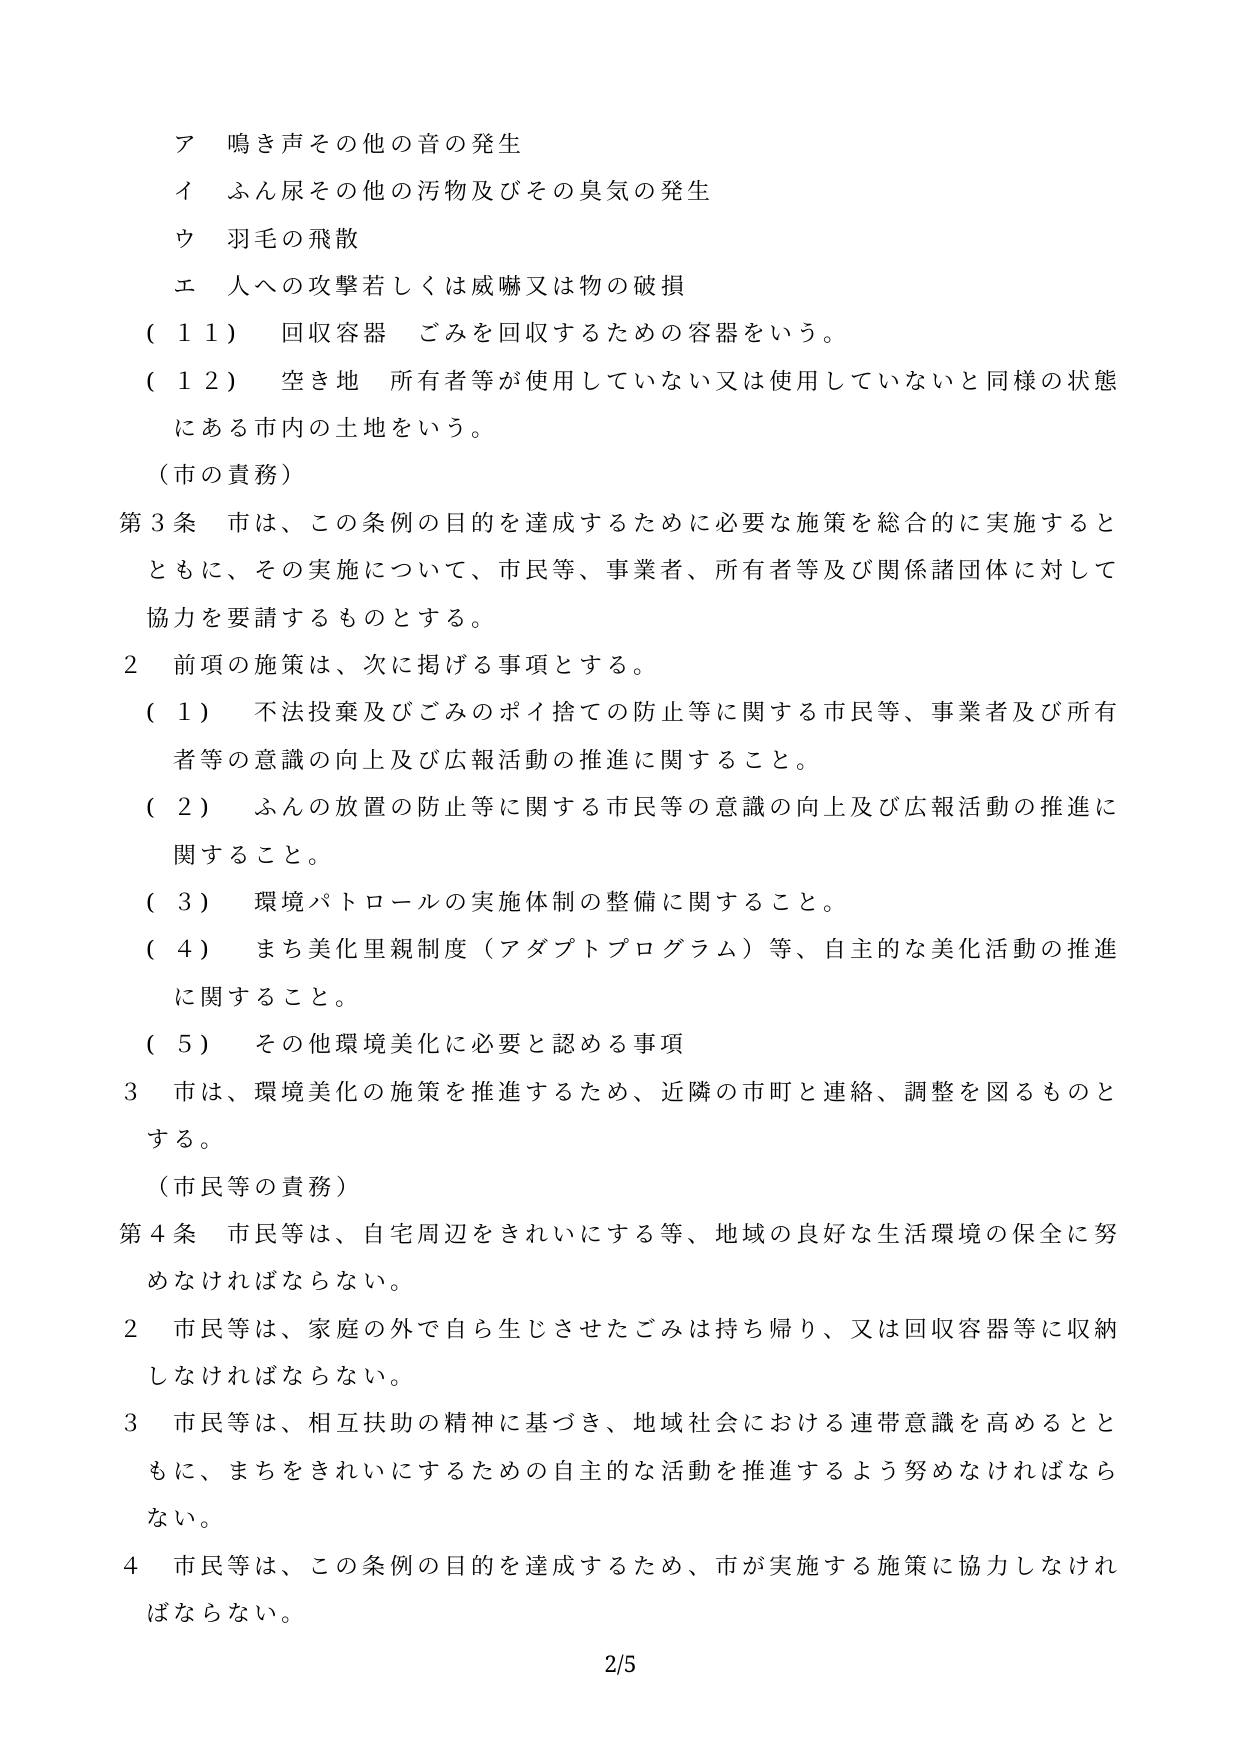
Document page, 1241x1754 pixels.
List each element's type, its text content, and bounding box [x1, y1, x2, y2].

text 第３条 市は、この条例の目的を達成するために必要な施策を総合的に実施するとともに、その実施について、市民等、事業者、所有者等及び関係諸団体に対して協力を要請するものとする。 [119, 498, 1121, 640]
text エ 人への攻撃若しくは威嚇又は物の破損 [163, 261, 1121, 308]
text (２) ふんの放置の防止等に関する市民等の意識の向上及び広報活動の推進に関すること。 [142, 782, 1121, 877]
text ア 鳴き声その他の音の発生 [163, 119, 1121, 166]
text 第４条 市民等は、自宅周辺をきれいにする等、地域の良好な生活環境の保全に努めなければならない。 [119, 1209, 1121, 1303]
text イ ふん尿その他の汚物及びその臭気の発生 [163, 166, 1121, 213]
text (４) まち美化里親制度（アダプトプログラム）等、自主的な美化活動の推進に関すること。 [142, 924, 1121, 1019]
text （市の責務） [142, 450, 1121, 498]
text ２ 前項の施策は、次に掲げる事項とする。 [119, 640, 1121, 687]
text (１１) 回収容器 ごみを回収するための容器をいう。 [142, 308, 1121, 356]
text ３ 市民等は、相互扶助の精神に基づき、地域社会における連帯意識を高めるとともに、まちをきれいにするための自主的な活動を推進するよう努めなければならない。 [119, 1398, 1121, 1541]
text (１２) 空き地 所有者等が使用していない又は使用していないと同様の状態にある市内の土地をいう。 [142, 356, 1121, 450]
text (１) 不法投棄及びごみのポイ捨ての防止等に関する市民等、事業者及び所有者等の意識の向上及び広報活動の推進に関すること。 [142, 687, 1121, 782]
text ３ 市は、環境美化の施策を推進するため、近隣の市町と連絡、調整を図るものとする。 [119, 1067, 1121, 1161]
text (５) その他環境美化に必要と認める事項 [142, 1019, 1121, 1067]
text ４ 市民等は、この条例の目的を達成するため、市が実施する施策に協力しなければならない。 [119, 1541, 1121, 1635]
text ２ 市民等は、家庭の外で自ら生じさせたごみは持ち帰り、又は回収容器等に収納しなければならない。 [119, 1303, 1121, 1398]
text ウ 羽毛の飛散 [163, 213, 1121, 261]
text （市民等の責務） [142, 1161, 1121, 1209]
text (３) 環境パトロールの実施体制の整備に関すること。 [142, 877, 1121, 924]
